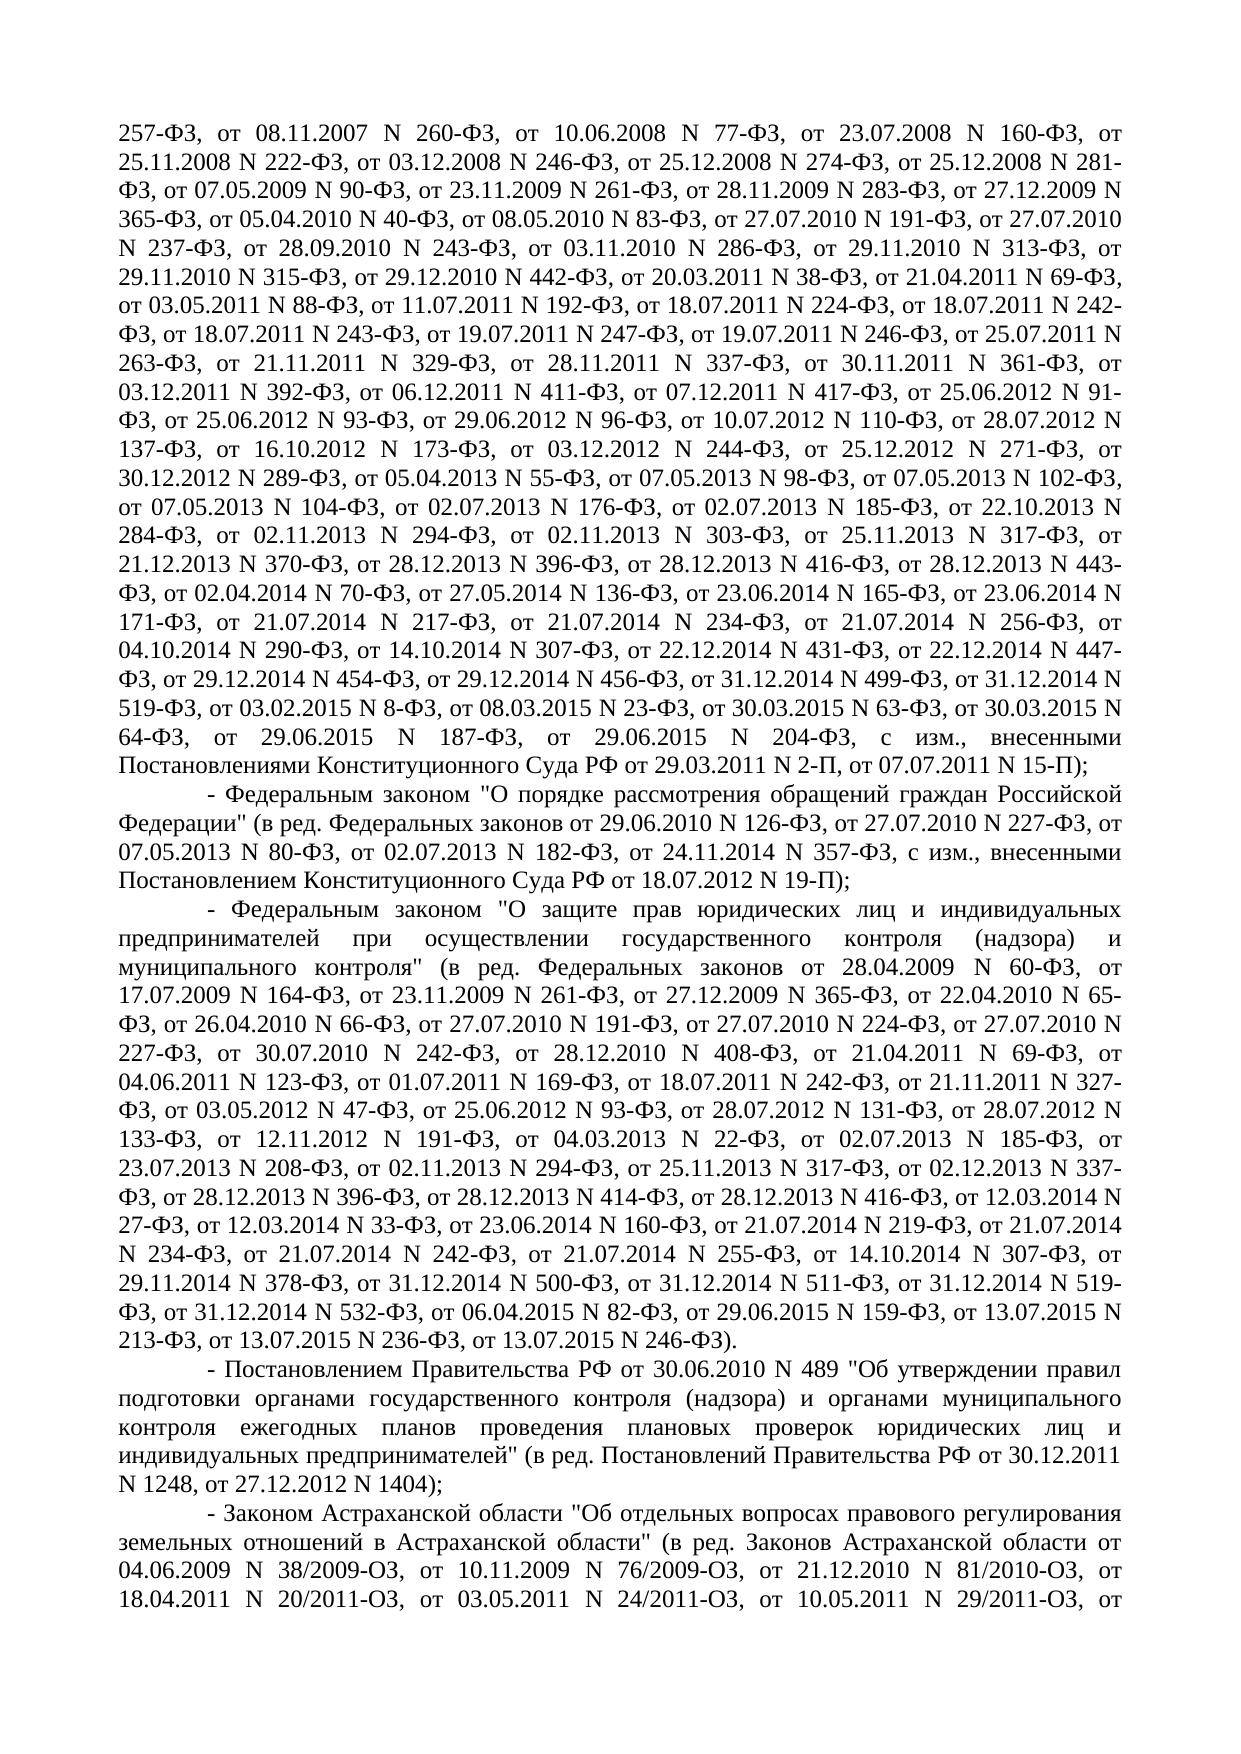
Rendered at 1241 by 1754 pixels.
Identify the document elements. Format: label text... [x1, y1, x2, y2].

text - Постановлением Правительства РФ от 30.06.2010 N 489 "Об утверждении правил подготовки органами государственного контроля (надзора) и органами муниципального контроля ежегодных планов проведения плановых проверок юридических лиц и индивидуальных предпринимателей" (в ред. Постановлений Правительства РФ от 30.12.2011 N 1248, от 27.12.2012 N 1404); [118, 1354, 1122, 1498]
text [118, 1498, 1122, 1613]
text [118, 118, 1122, 779]
text - Федеральным законом "О порядке рассмотрения обращений граждан Российской Федерации" (в ред. Федеральных законов от 29.06.2010 N 126-ФЗ, от 27.07.2010 N 227-ФЗ, от 07.05.2013 N 80-ФЗ, от 02.07.2013 N 182-ФЗ, от 24.11.2014 N 357-ФЗ, с изм., внесенными Постановлением Конституционного Суда РФ от 18.07.2012 N 19-П); [118, 779, 1122, 894]
text - Федеральным законом "О защите прав юридических лиц и индивидуальных предпринимателей при осуществлении государственного контроля (надзора) и муниципального контроля" (в ред. Федеральных законов от 28.04.2009 N 60-ФЗ, от 17.07.2009 N 164-ФЗ, от 23.11.2009 N 261-ФЗ, от 27.12.2009 N 365-ФЗ, от 22.04.2010 N 65-ФЗ, от 26.04.2010 N 66-ФЗ, от 27.07.2010 N 191-ФЗ, от 27.07.2010 N 224-ФЗ, от 27.07.2010 N 227-ФЗ, от 30.07.2010 N 242-ФЗ, от 28.12.2010 N 408-ФЗ, от 21.04.2011 N 69-ФЗ, от 04.06.2011 N 123-ФЗ, от 01.07.2011 N 169-ФЗ, от 18.07.2011 N 242-ФЗ, от 21.11.2011 N 327-ФЗ, от 03.05.2012 N 47-ФЗ, от 25.06.2012 N 93-ФЗ, от 28.07.2012 N 131-ФЗ, от 28.07.2012 N 133-ФЗ, от 12.11.2012 N 191-ФЗ, от 04.03.2013 N 22-ФЗ, от 02.07.2013 N 185-ФЗ, от 23.07.2013 N 208-ФЗ, от 02.11.2013 N 294-ФЗ, от 25.11.2013 N 317-ФЗ, от 02.12.2013 N 337-ФЗ, от 28.12.2013 N 396-ФЗ, от 28.12.2013 N 414-ФЗ, от 28.12.2013 N 416-ФЗ, от 12.03.2014 N 27-ФЗ, от 12.03.2014 N 33-ФЗ, от 23.06.2014 N 160-ФЗ, от 21.07.2014 N 219-ФЗ, от 21.07.2014 N 234-ФЗ, от 21.07.2014 N 242-ФЗ, от 21.07.2014 N 255-ФЗ, от 14.10.2014 N 307-ФЗ, от 29.11.2014 N 378-ФЗ, от 31.12.2014 N 500-ФЗ, от 31.12.2014 N 511-ФЗ, от 31.12.2014 N 519-ФЗ, от 31.12.2014 N 532-ФЗ, от 06.04.2015 N 82-ФЗ, от 29.06.2015 N 159-ФЗ, от 13.07.2015 N 213-ФЗ, от 13.07.2015 N 236-ФЗ, от 13.07.2015 N 246-ФЗ). [118, 894, 1122, 1354]
